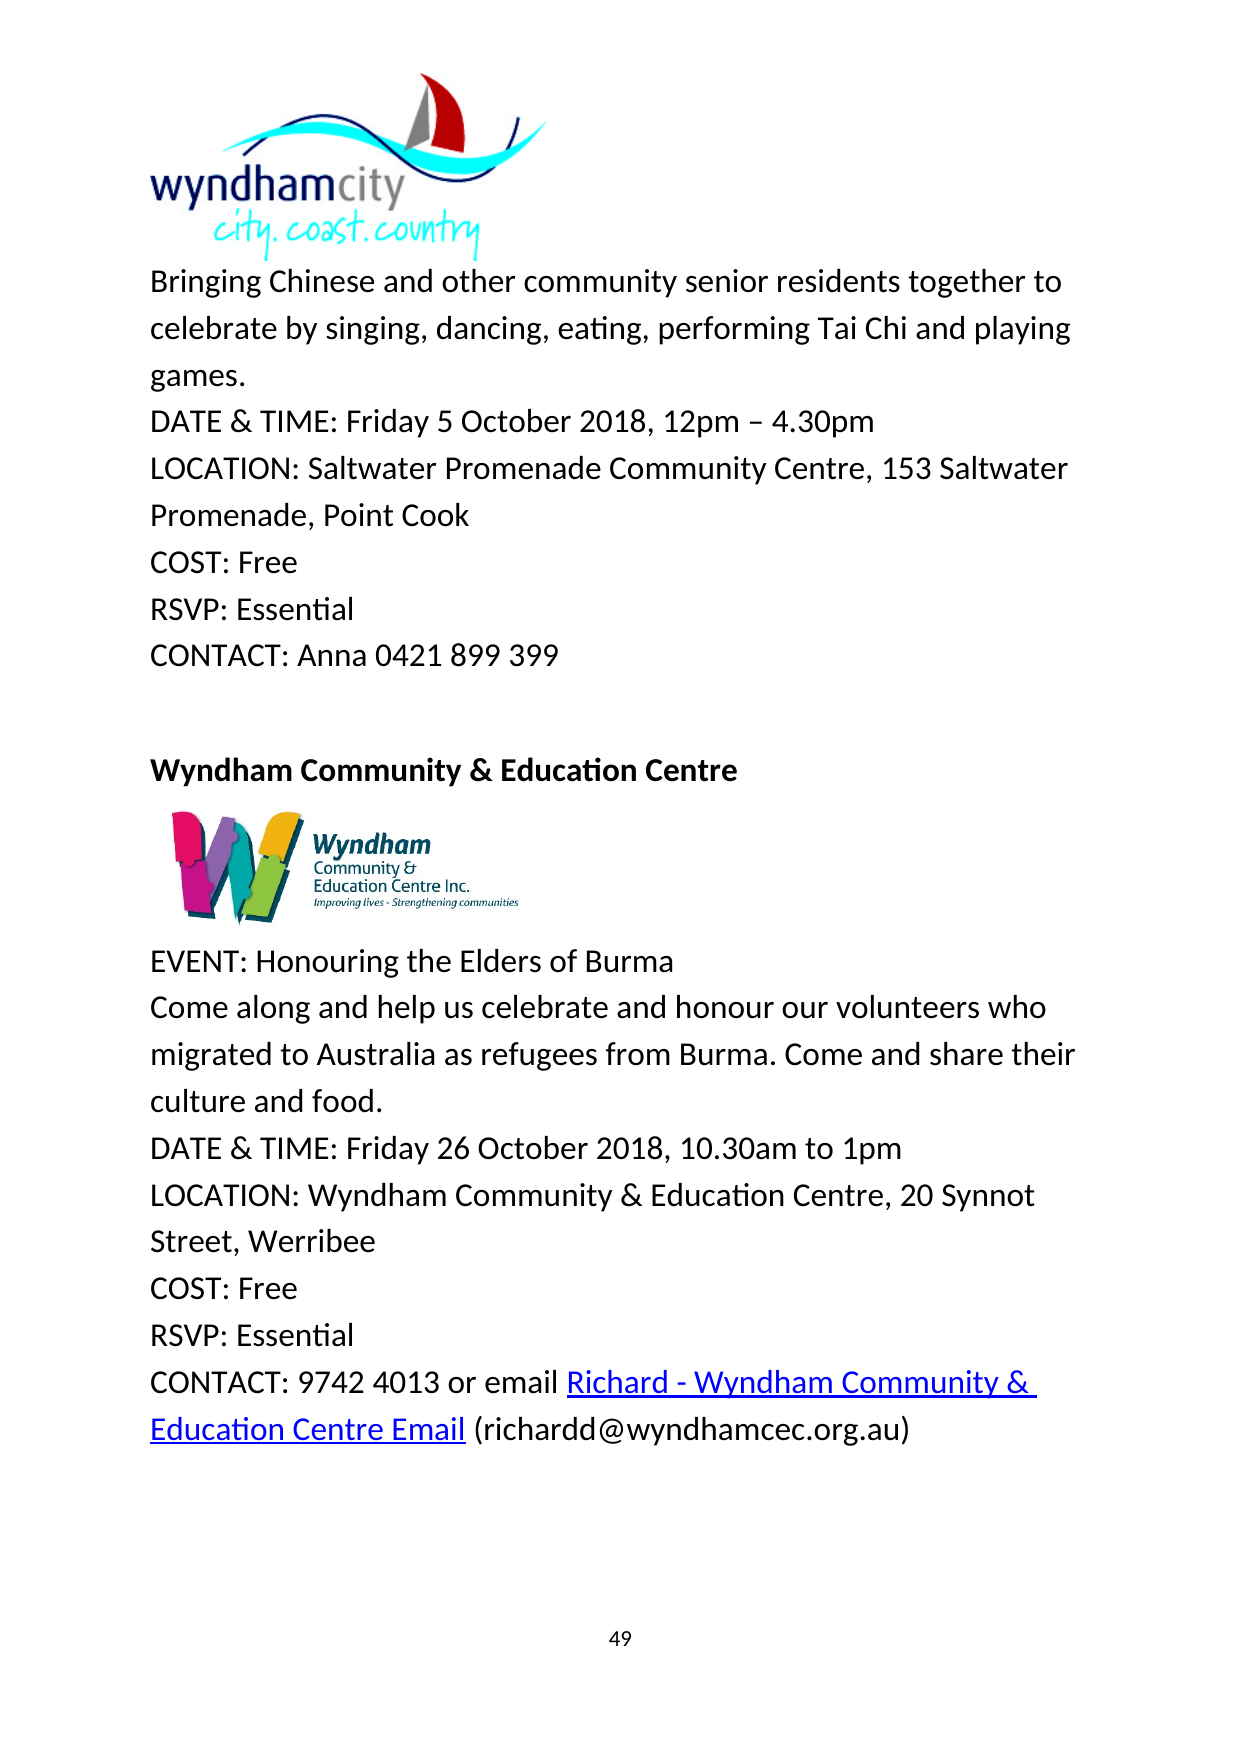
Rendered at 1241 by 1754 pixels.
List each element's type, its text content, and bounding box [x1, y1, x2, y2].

text LOCATION: Saltwater Promenade Community Centre, 153 Saltwater Promenade, Point Cook [150, 447, 1090, 535]
picture [150, 795, 536, 936]
subtitle Wyndham Community & Education Centre [150, 749, 1090, 789]
text DATE & TIME: Friday 26 October 2018, 10.30am to 1pm [150, 1127, 1090, 1168]
picture [150, 73, 547, 261]
text RSVP: Essential [150, 1314, 1090, 1355]
text COST: Free [150, 1267, 1090, 1308]
text CONTACT: 9742 4013 or email Richard - Wyndham Community & Education Centre Email (richardd@wyndhamcec.org.au) [150, 1361, 1090, 1448]
text Bringing Chinese and other community senior residents together to celebrate by singing, dancing, eating, performing Tai Chi and playing games. [150, 260, 1090, 394]
text EVENT: Honouring the Elders of Burma [150, 940, 1090, 981]
text DATE & TIME: Friday 5 October 2018, 12pm – 4.30pm [150, 400, 1090, 441]
text CONTACT: Anna 0421 899 399 [150, 634, 1090, 675]
text Come along and help us celebrate and honour our volunteers who migrated to Australia as refugees from Burma. Come and share their culture and food. [150, 987, 1090, 1121]
text RSVP: Essential [150, 587, 1090, 628]
text LOCATION: Wyndham Community & Education Centre, 20 Synnot Street, Werribee [150, 1174, 1090, 1261]
text COST: Free [150, 541, 1090, 581]
